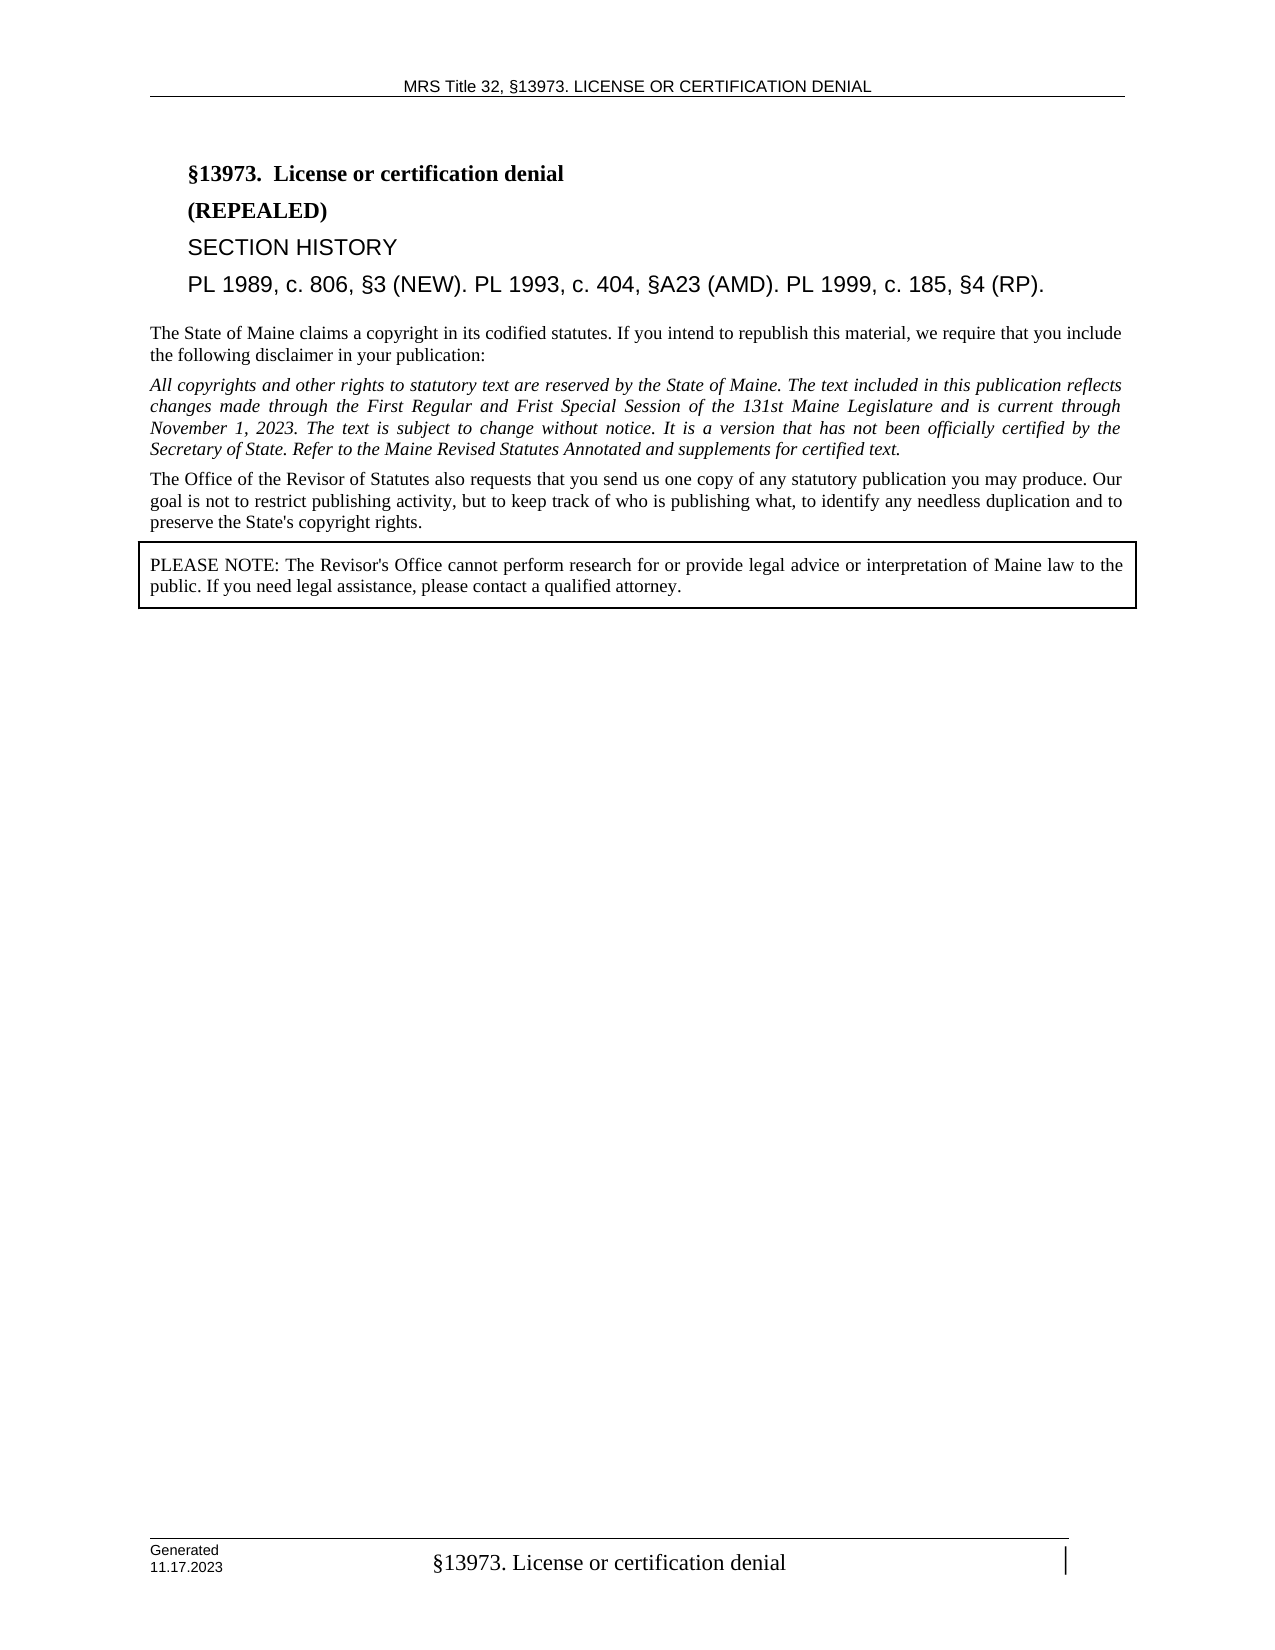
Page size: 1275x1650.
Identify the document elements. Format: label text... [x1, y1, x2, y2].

text PLEASE NOTE: The Revisor's Office cannot perform research for or provide legal advice or interpretation of Maine law to the public. If you need legal assistance, please contact a qualified attorney. [140, 543, 1135, 607]
text PL 1989, c. 806, §3 (NEW). PL 1993, c. 404, §A23 (AMD). PL 1999, c. 185, §4 (RP). [187, 271, 1125, 297]
text §13973. License or certification denial [187, 160, 1125, 187]
text All copyrights and other rights to statutory text are reserved by the State of Maine. The text included in this publication reflects changes made through the First Regular and Frist Special Session of the 131st Maine Legislature and is current through November 1, 2023 . The text is subject to change without notice. It is a version that has not been officially certified by the Secretary of State. Refer to the Maine Revised Statutes Annotated and supplements for certified text. [150, 373, 1125, 460]
text SECTION HISTORY [187, 234, 1125, 260]
text The State of Maine claims a copyright in its codified statutes. If you intend to republish this material, we require that you include the following disclaimer in your publication: [150, 322, 1125, 365]
text The Office of the Revisor of Statutes also requests that you send us one copy of any statutory publication you may produce. Our goal is not to restrict publishing activity, but to keep track of who is publishing what, to identify any needless duplication and to preserve the State's copyright rights. [150, 468, 1125, 533]
text (REPEALED) [187, 197, 1125, 223]
